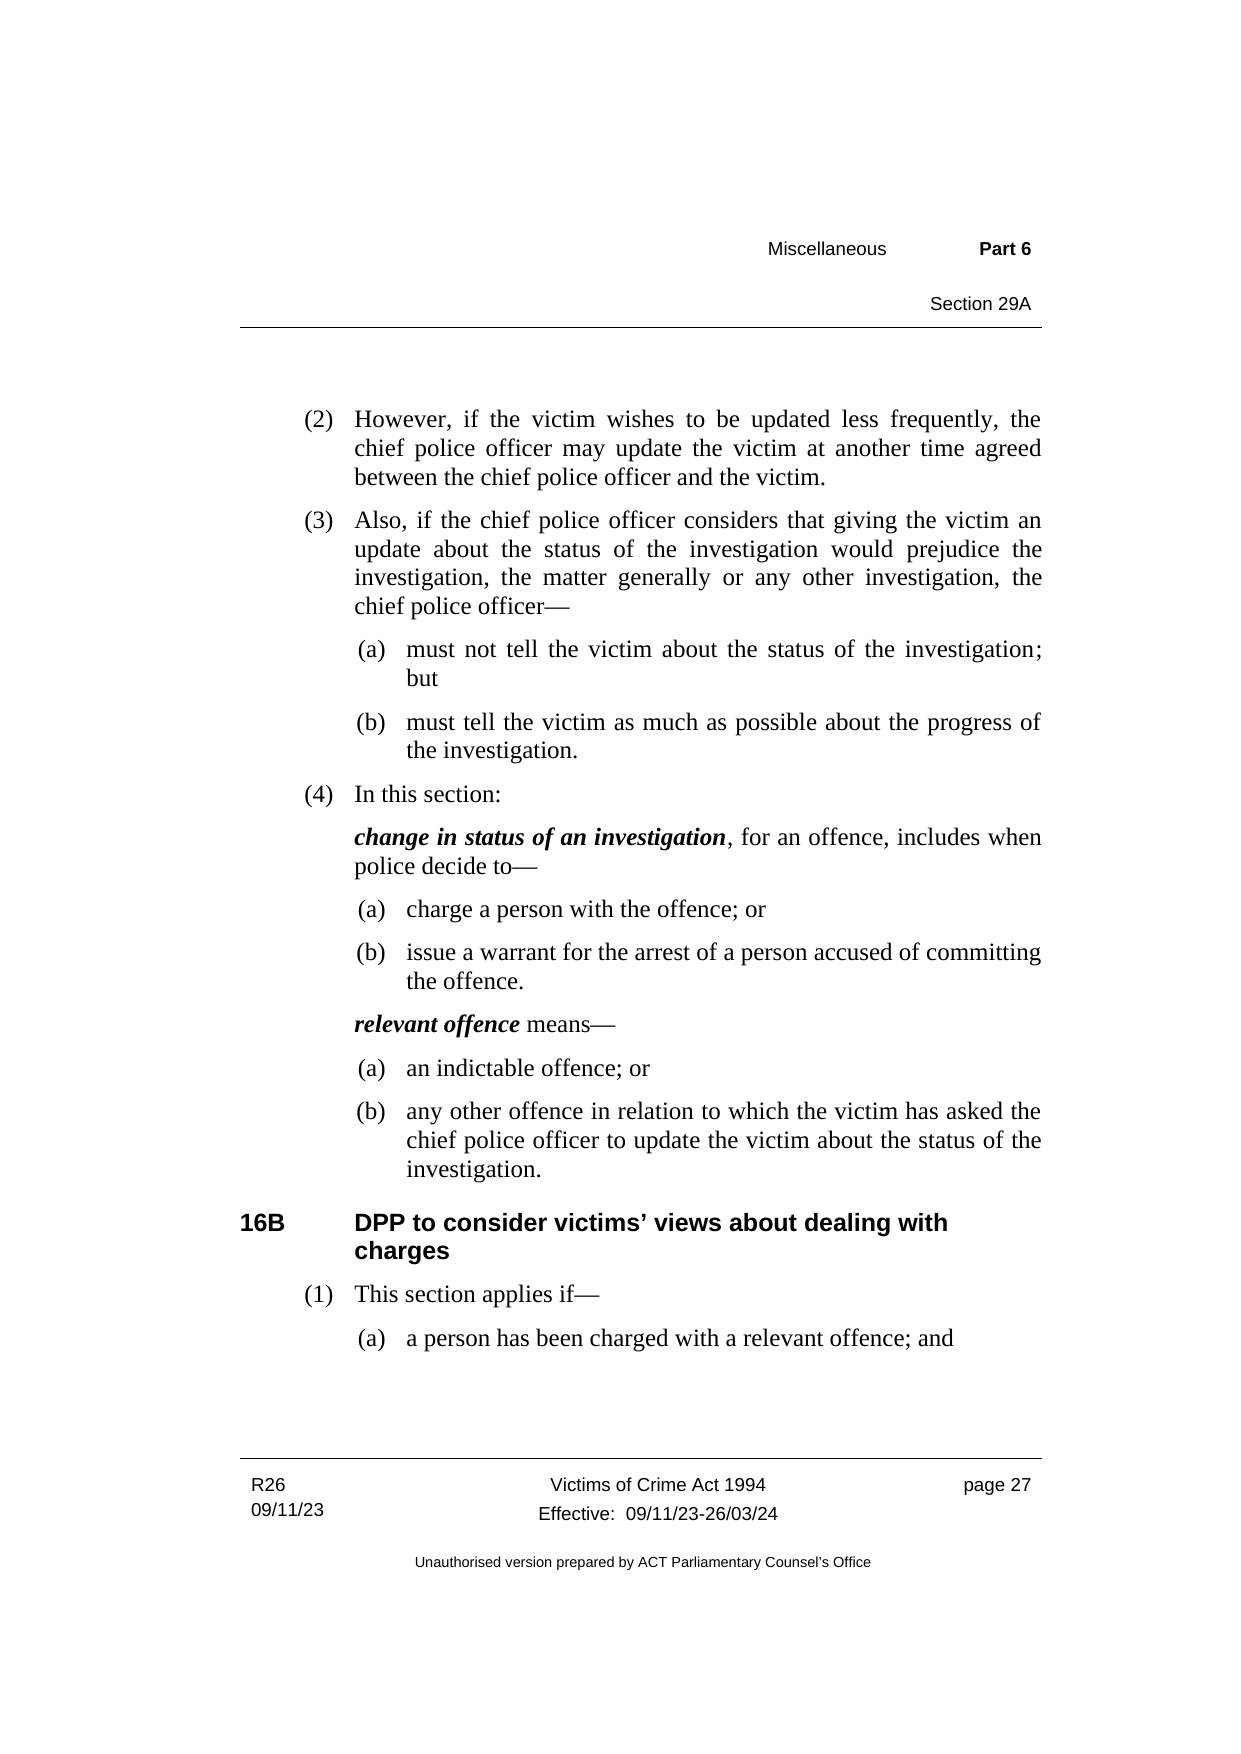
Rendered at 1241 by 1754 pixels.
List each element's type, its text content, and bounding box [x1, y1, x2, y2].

text (3) Also, if the chief police officer considers that giving the victim an update about the status of the investigation would prejudice the investigation, the matter generally or any other investigation, the chief police officer— [239, 505, 1042, 620]
text 16B DPP to consider victims’ views about dealing with charges [239, 1207, 1042, 1265]
text change in status of an investigation, for an offence, includes when police decide to— [354, 822, 1042, 879]
text (a) charge a person with the offence; or [239, 894, 1042, 923]
text (a) a person has been charged with a relevant offence; and [239, 1323, 1042, 1352]
text (2) However, if the victim wishes to be updated less frequently, the chief police officer may update the victim at another time agreed between the chief police officer and the victim. [239, 404, 1042, 490]
text relevant offence means— [354, 1009, 1042, 1038]
text (4) In this section: [239, 779, 1042, 807]
text (1) This section applies if— [239, 1279, 1042, 1308]
text (b) issue a warrant for the arrest of a person accused of committing the offence. [239, 937, 1042, 995]
text (a) an indictable offence; or [239, 1053, 1042, 1082]
text (b) any other offence in relation to which the victim has asked the chief police officer to update the victim about the status of the investigation. [239, 1096, 1042, 1182]
text (a) must not tell the victim about the status of the investigation; but [239, 634, 1042, 692]
text (b) must tell the victim as much as possible about the progress of the investigation. [239, 707, 1042, 764]
